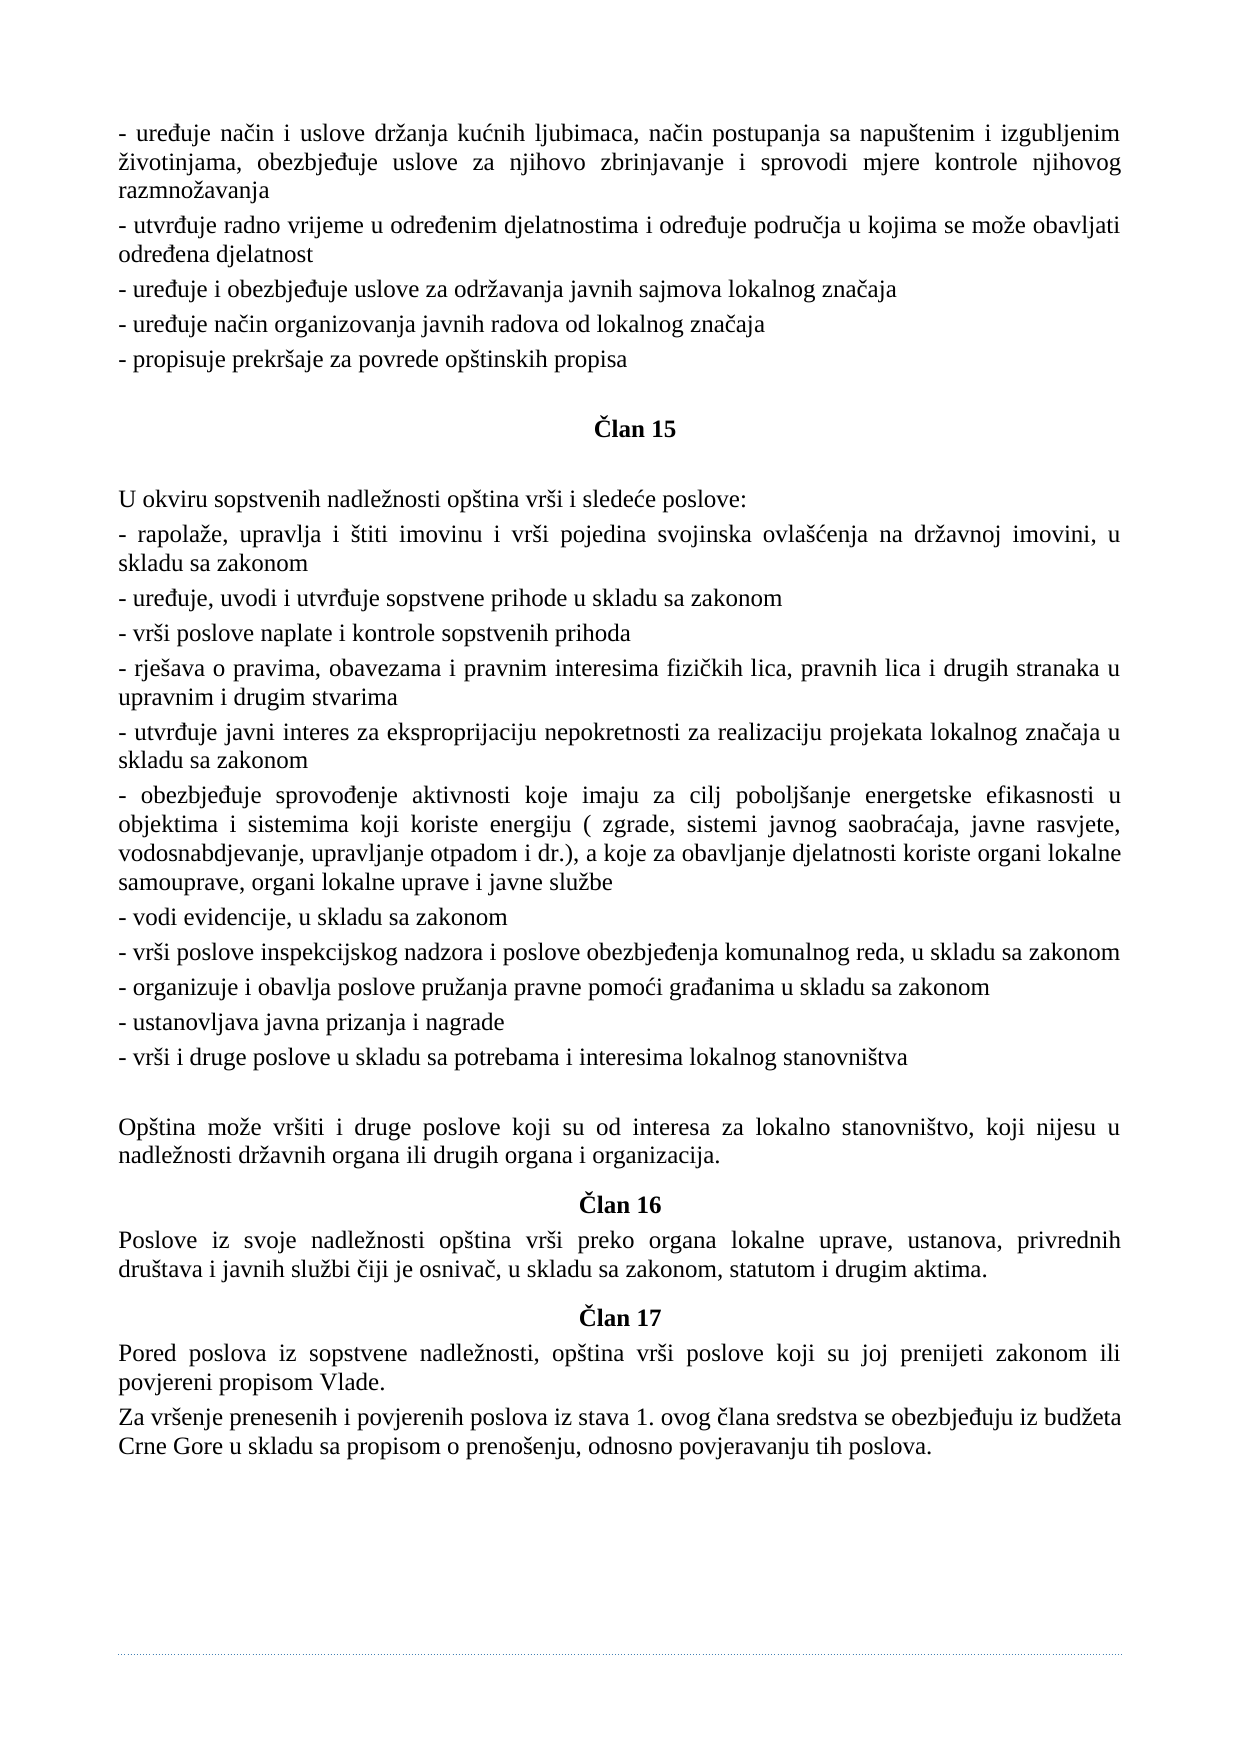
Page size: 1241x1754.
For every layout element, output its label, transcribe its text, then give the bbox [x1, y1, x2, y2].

text Član 15 [118, 414, 1122, 443]
text U okviru sopstvenih nadležnosti opština vrši i sledeće poslove: [118, 484, 1122, 513]
text - vrši i druge poslove u skladu sa potrebama i interesima lokalnog stanovništva [118, 1042, 1122, 1071]
text - uređuje način organizovanja javnih radova od lokalnog značaja [118, 309, 1122, 338]
text - rapolaže, upravlja i štiti imovinu i vrši pojedina svojinska ovlašćenja na državnoj imovini, u skladu sa zakonom [118, 519, 1122, 577]
text - obezbjeđuje sprovođenje aktivnosti koje imaju za cilj poboljšanje energetske efikasnosti u objektima i sistemima koji koriste energiju ( zgrade, sistemi javnog saobraćaja, javne rasvjete, vodosnabdjevanje, upravljanje otpadom i dr.), a koje za obavljanje djelatnosti koriste organi lokalne samouprave, organi lokalne uprave i javne službe [118, 781, 1122, 896]
text Član 17 [118, 1303, 1122, 1332]
text - uređuje i obezbjeđuje uslove za održavanja javnih sajmova lokalnog značaja [118, 274, 1122, 303]
text Član 16 [118, 1190, 1122, 1219]
text - uređuje način i uslove držanja kućnih ljubimaca, način postupanja sa napuštenim i izgubljenim životinjama, obezbjeđuje uslove za njihovo zbrinjavanje i sprovodi mjere kontrole njihovog razmnožavanja [118, 118, 1122, 204]
text - propisuje prekršaje za povrede opštinskih propisa [118, 344, 1122, 373]
text - rješava o pravima, obavezama i pravnim interesima fizičkih lica, pravnih lica i drugih stranaka u upravnim i drugim stvarima [118, 653, 1122, 711]
text Pored poslova iz sopstvene nadležnosti, opština vrši poslove koji su joj prenijeti zakonom ili povjereni propisom Vlade. [118, 1338, 1122, 1396]
text Opština može vršiti i druge poslove koji su od interesa za lokalno stanovništvo, koji nijesu u nadležnosti državnih organa ili drugih organa i organizacija. [118, 1112, 1122, 1169]
text - ustanovljava javna prizanja i nagrade [118, 1007, 1122, 1036]
text - vrši poslove inspekcijskog nadzora i poslove obezbjeđenja komunalnog reda, u skladu sa zakonom [118, 937, 1122, 966]
text - vodi evidencije, u skladu sa zakonom [118, 902, 1122, 931]
text - vrši poslove naplate i kontrole sopstvenih prihoda [118, 618, 1122, 647]
text Poslove iz svoje nadležnosti opština vrši preko organa lokalne uprave, ustanova, privrednih društava i javnih službi čiji je osnivač, u skladu sa zakonom, statutom i drugim aktima. [118, 1225, 1122, 1283]
text - uređuje, uvodi i utvrđuje sopstvene prihode u skladu sa zakonom [118, 583, 1122, 612]
text - utvrđuje radno vrijeme u određenim djelatnostima i određuje područja u kojima se može obavljati određena djelatnost [118, 211, 1122, 268]
text - utvrđuje javni interes za eksproprijaciju nepokretnosti za realizaciju projekata lokalnog značaja u skladu sa zakonom [118, 717, 1122, 774]
text Za vršenje prenesenih i povjerenih poslova iz stava 1. ovog člana sredstva se obezbjeđuju iz budžeta Crne Gore u skladu sa propisom o prenošenju, odnosno povjeravanju tih poslova. [118, 1402, 1122, 1460]
text - organizuje i obavlja poslove pružanja pravne pomoći građanima u skladu sa zakonom [118, 972, 1122, 1001]
